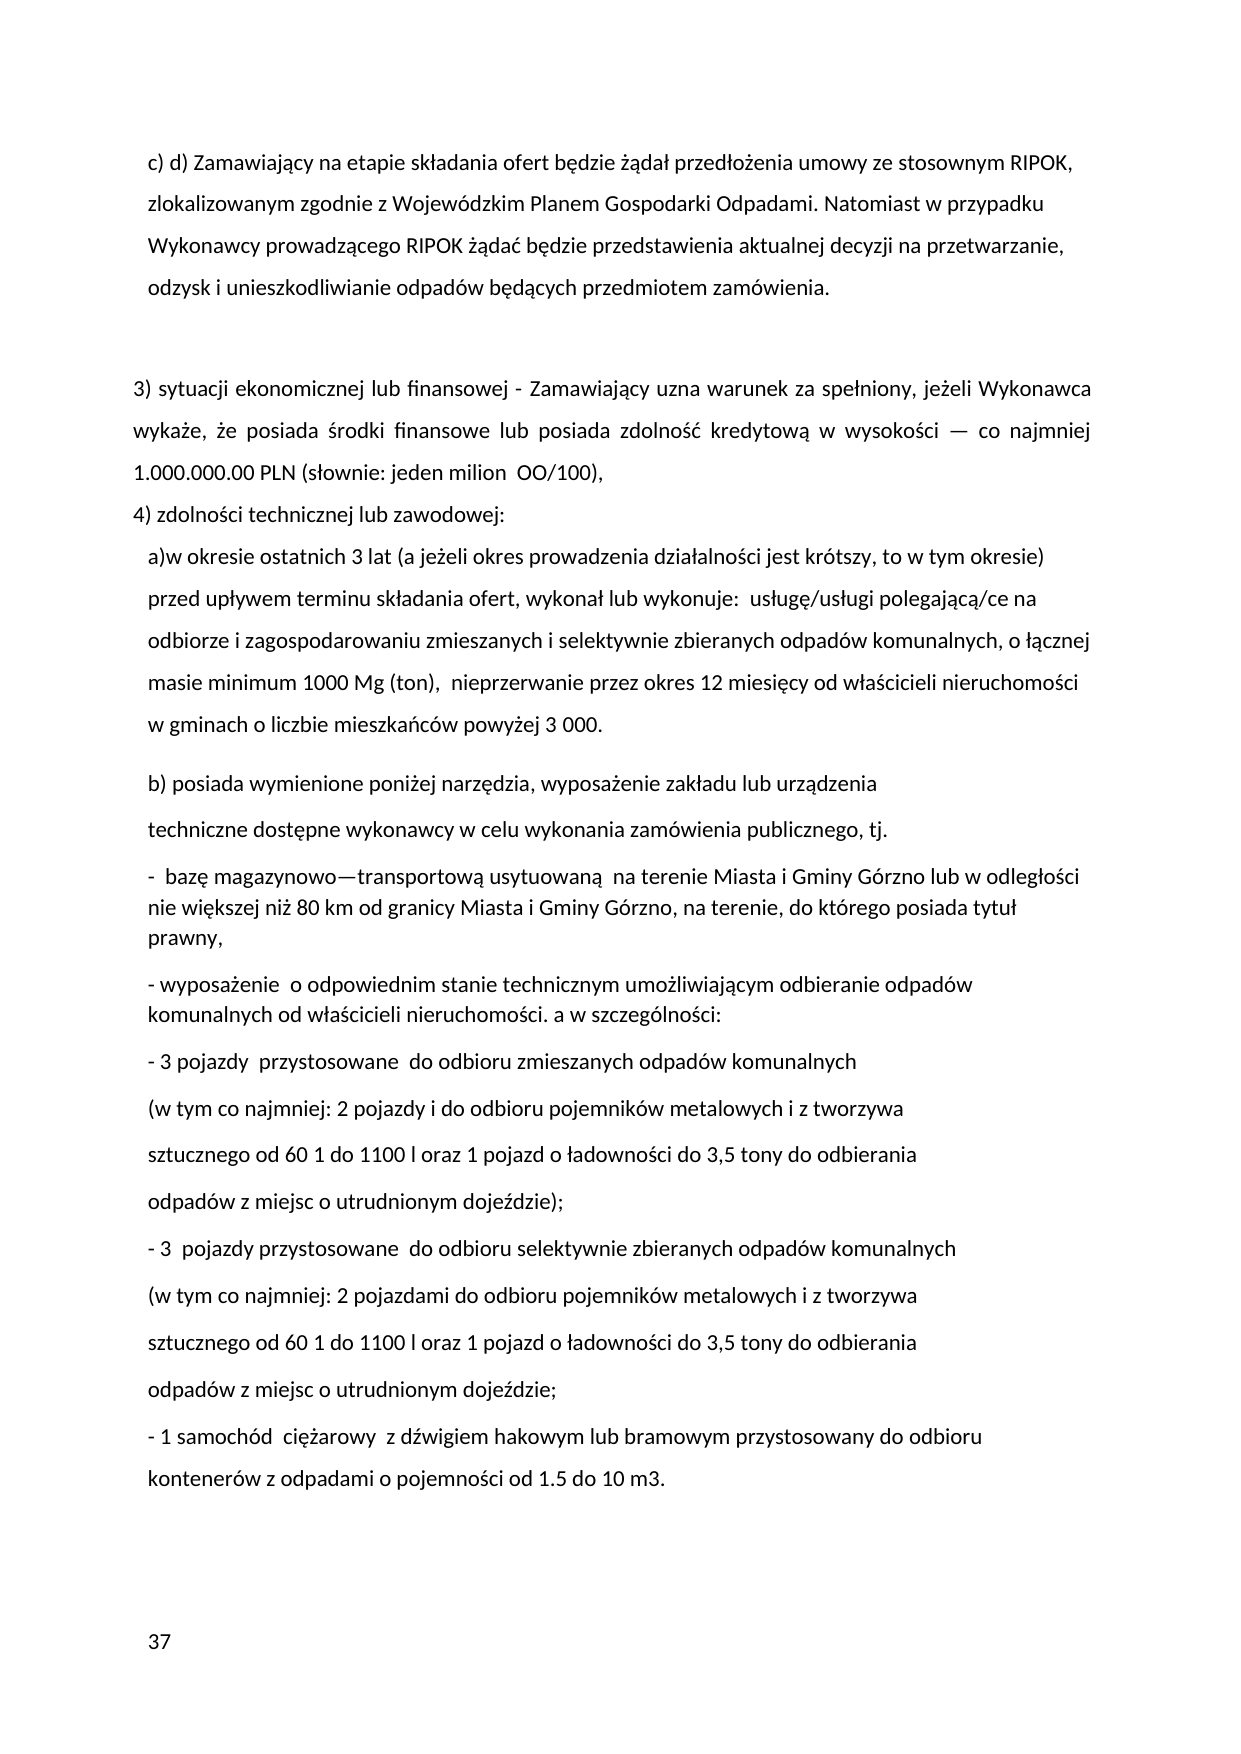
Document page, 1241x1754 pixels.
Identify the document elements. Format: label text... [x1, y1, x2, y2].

text (w tym co najmniej: 2 pojazdy i do odbioru pojemników metalowych i z tworzywa [148, 1094, 1093, 1122]
text - bazę magazynowo—transportową usytuowaną na terenie Miasta i Gminy Górzno lub w odległości nie większej niż 80 km od granicy Miasta i Gminy Górzno, na terenie, do którego posiada tytuł prawny, [148, 862, 1093, 951]
text sztucznego od 60 1 do 1100 l oraz 1 pojazd o ładowności do 3,5 tony do odbierania [148, 1328, 1093, 1356]
text odpadów z miejsc o utrudnionym dojeździe); [148, 1187, 1093, 1215]
text odpadów z miejsc o utrudnionym dojeździe; [148, 1375, 1093, 1403]
text - 1 samochód ciężarowy z dźwigiem hakowym lub bramowym przystosowany do odbioru kontenerów z odpadami o pojemności od 1.5 do 10 m3. [148, 1422, 1093, 1492]
text 3) sytuacji ekonomicznej lub finansowej - Zamawiający uzna warunek za spełniony, jeżeli Wykonawca wykaże, że posiada środki finansowe lub posiada zdolność kredytową w wysokości — co najmniej 1.000.000.00 PLN (słownie: jeden milion OO/100), [133, 374, 1093, 486]
text sztucznego od 60 1 do 1100 l oraz 1 pojazd o ładowności do 3,5 tony do odbierania [148, 1141, 1093, 1168]
text - wyposażenie o odpowiednim stanie technicznym umożliwiającym odbieranie odpadów komunalnych od właścicieli nieruchomości. a w szczególności: [148, 970, 1093, 1028]
text (w tym co najmniej: 2 pojazdami do odbioru pojemników metalowych i z tworzywa [148, 1281, 1093, 1309]
text 4) zdolności technicznej lub zawodowej: [133, 500, 1093, 528]
text a)w okresie ostatnich 3 lat (a jeżeli okres prowadzenia działalności jest krótszy, to w tym okresie) przed upływem terminu składania ofert, wykonał lub wykonuje: usługę/usługi polegającą/ce na odbiorze i zagospodarowaniu zmieszanych i selektywnie zbieranych odpadów komunalnych, o łącznej masie minimum 1000 Mg (ton), nieprzerwanie przez okres 12 miesięcy od właścicieli nieruchomości w gminach o liczbie mieszkańców powyżej 3 000. [148, 542, 1093, 738]
text - 3 pojazdy przystosowane do odbioru zmieszanych odpadów komunalnych [148, 1047, 1093, 1075]
text - 3 pojazdy przystosowane do odbioru selektywnie zbieranych odpadów komunalnych [148, 1234, 1093, 1262]
text b) posiada wymienione poniżej narzędzia, wyposażenie zakładu lub urządzenia [148, 769, 1093, 797]
text techniczne dostępne wykonawcy w celu wykonania zamówienia publicznego, tj. [148, 816, 1093, 843]
text c) d) Zamawiający na etapie składania ofert będzie żądał przedłożenia umowy ze stosownym RIPOK, zlokalizowanym zgodnie z Wojewódzkim Planem Gospodarki Odpadami. Natomiast w przypadku Wykonawcy prowadzącego RIPOK żądać będzie przedstawienia aktualnej decyzji na przetwarzanie, odzysk i unieszkodliwianie odpadów będących przedmiotem zamówienia. [148, 148, 1093, 343]
